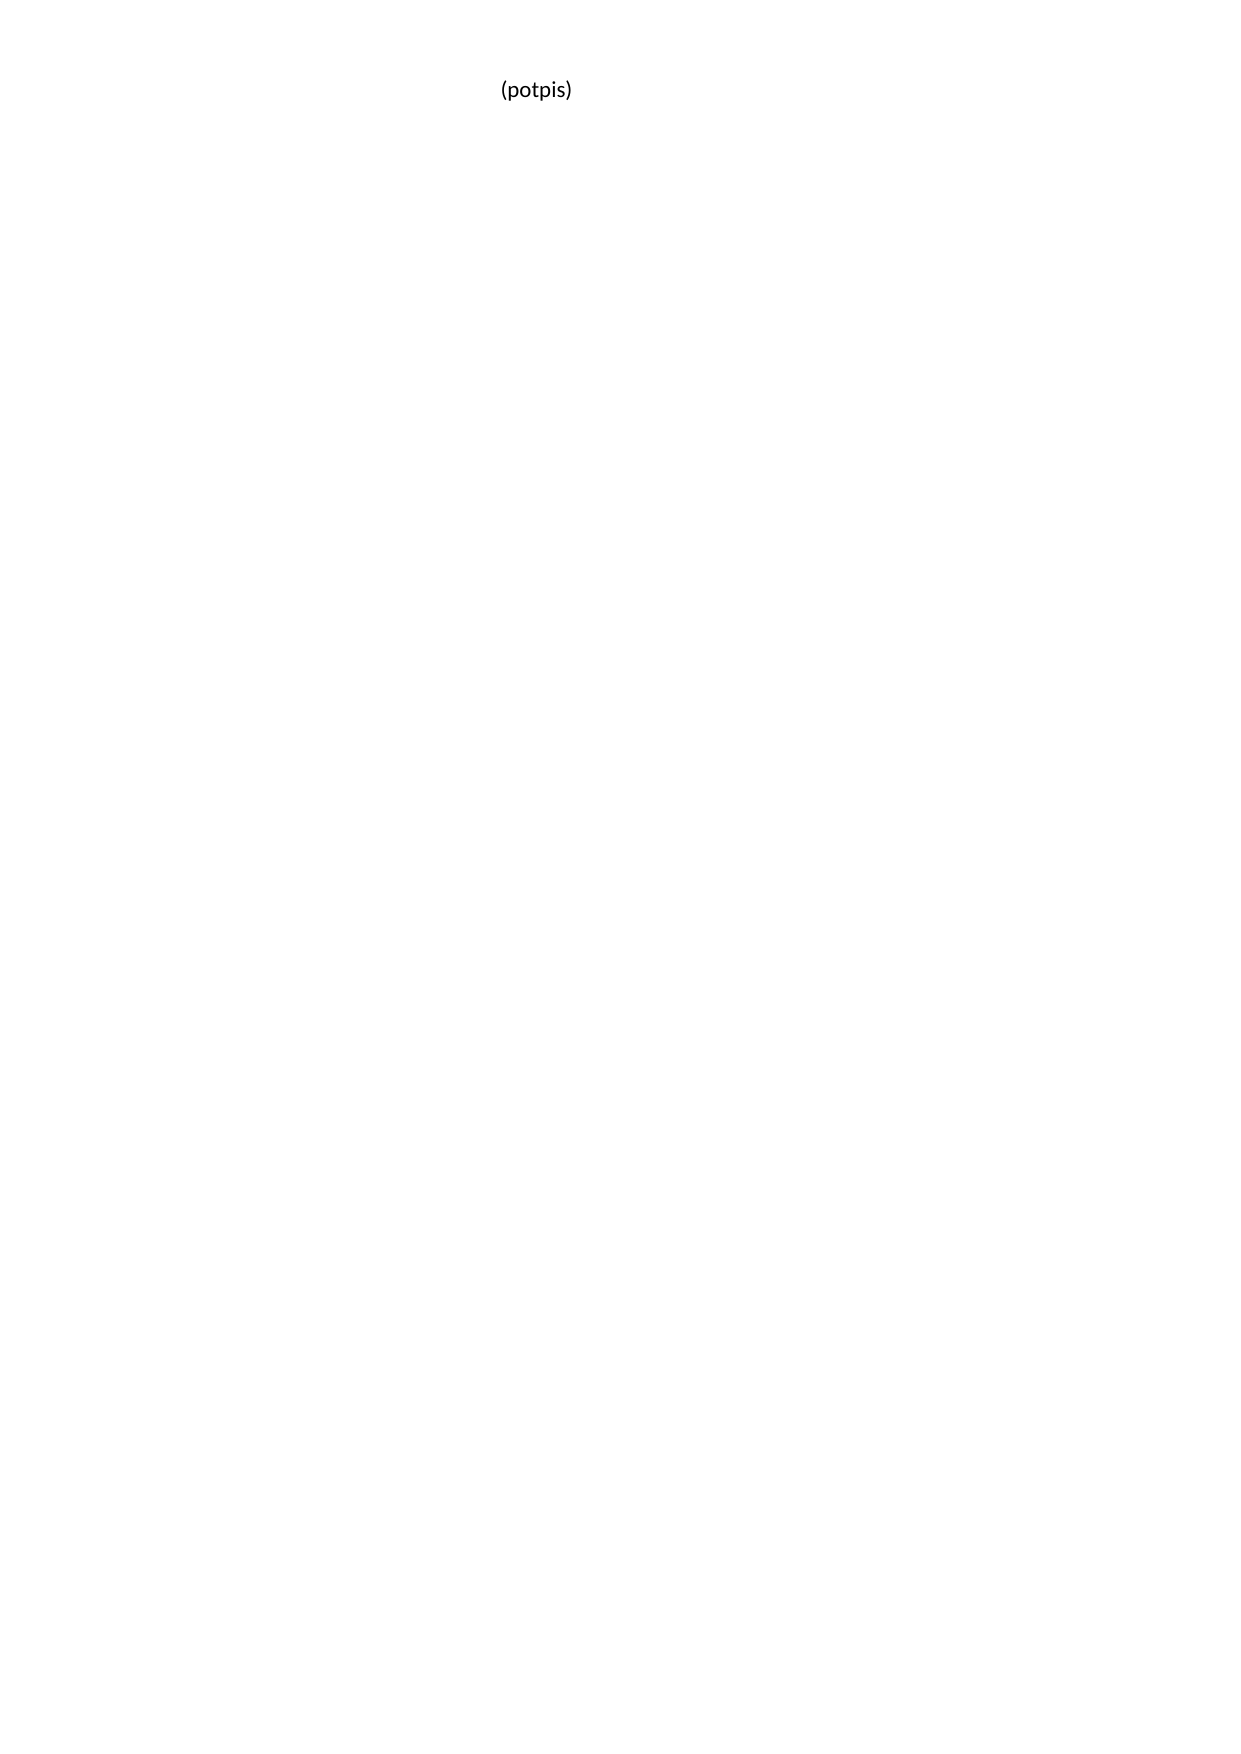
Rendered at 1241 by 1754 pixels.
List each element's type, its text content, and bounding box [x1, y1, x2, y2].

text (potpis) [75, 75, 1165, 103]
